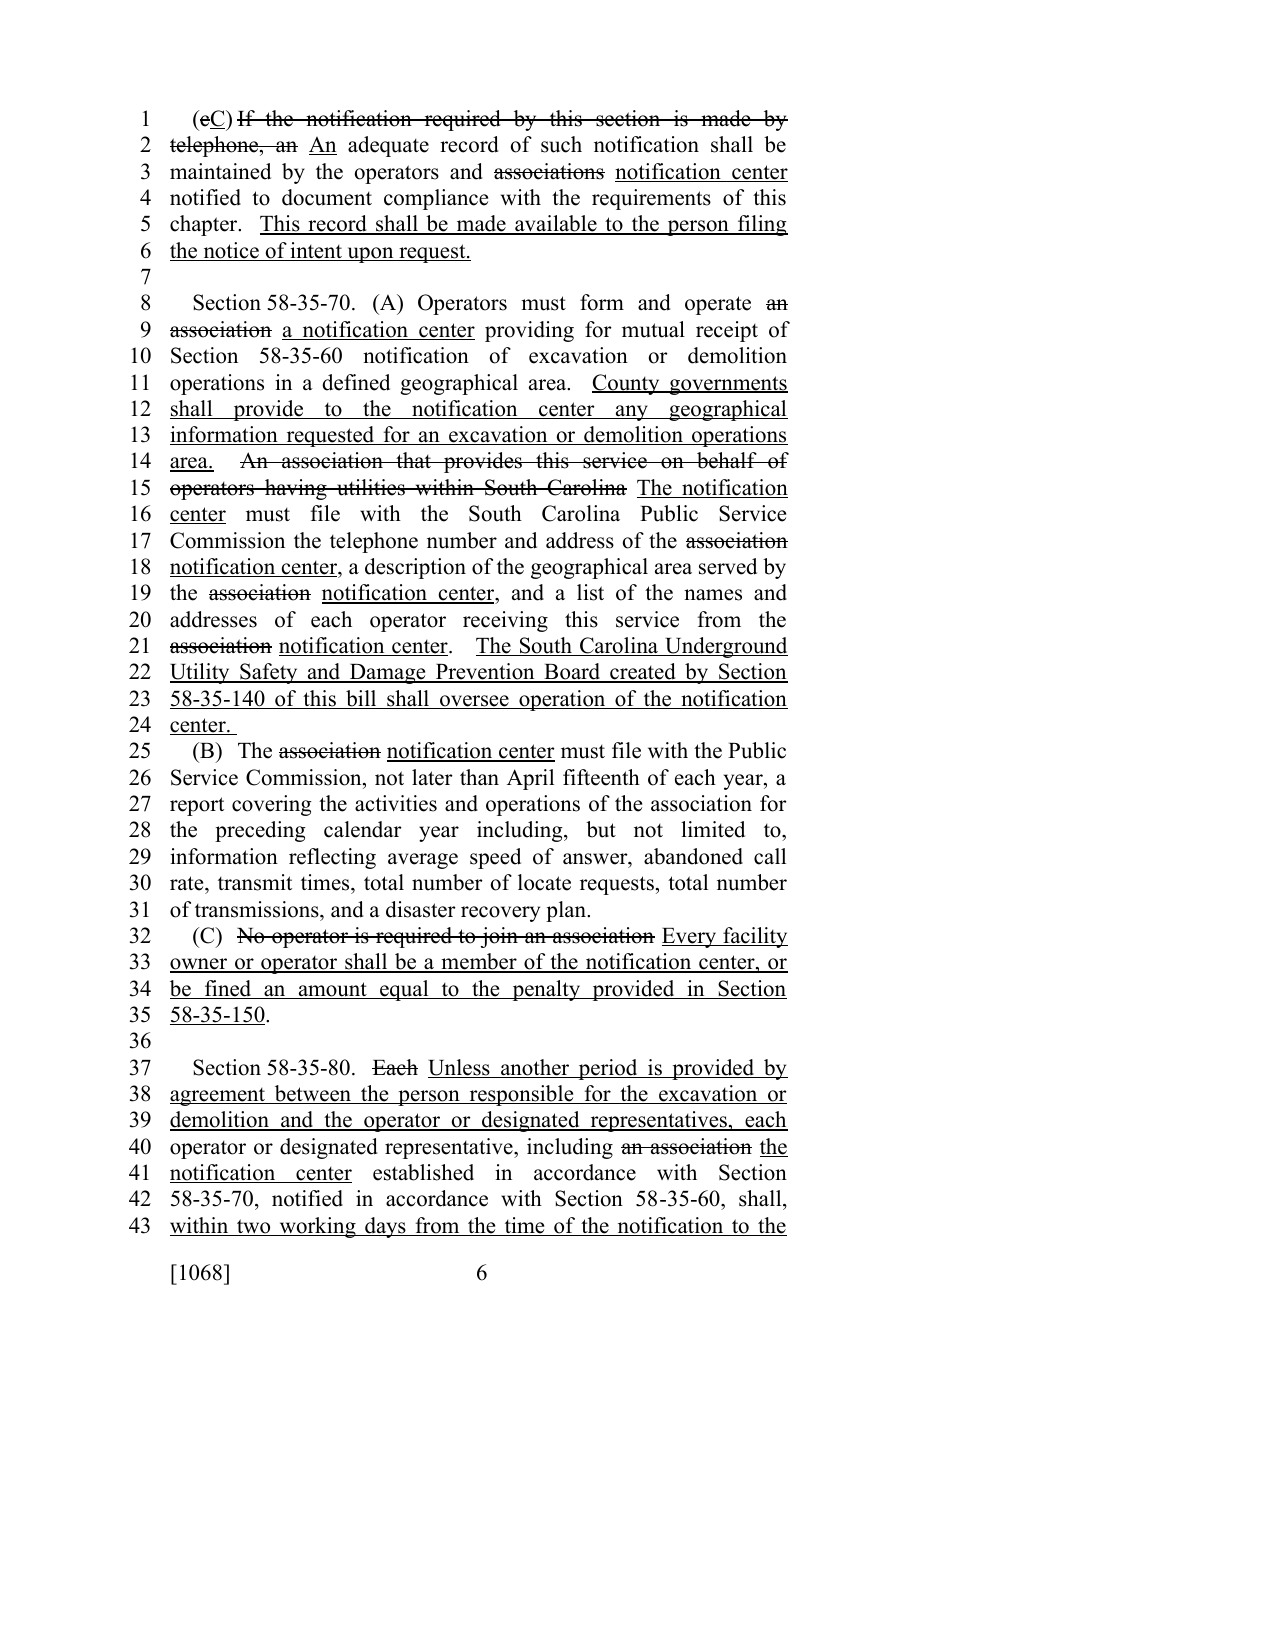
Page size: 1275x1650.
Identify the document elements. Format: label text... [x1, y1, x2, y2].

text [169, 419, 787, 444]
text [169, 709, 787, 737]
text Section 58-35-70. (A) Operators must form and operate an association a notification center providing for mutual receipt of Section 58-35-60 notification of excavation or demolition operations in a defined geographical area. County governments shall provide to the notification center any geographical information requested for an excavation or demolition operations area. An association that provides this service on behalf of operators having utilities within South Carolina The notification center must file with the South Carolina Public Service Commission the telephone number and address of the association notification center, a description of the geographical area served by the association notification center, and a list of the names and addresses of each operator receiving this service from the association notification center. The South Carolina Underground Utility Safety and Damage Prevention Board created by Section 58-35-140 of this bill shall oversee operation of the notification center. [169, 445, 787, 681]
text (cC) If the notification required by this section is made by telephone, an An adequate record of such notification shall be maintained by the operators and associations notification center notified to document compliance with the requirements of this chapter. This record shall be made available to the person filing the notice of intent upon request. [169, 105, 787, 263]
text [169, 1130, 787, 1235]
text Section 58-35-70. (A) Operators must form and operate an association a notification center providing for mutual receipt of Section 58-35-60 notification of excavation or demolition operations in a defined geographical area. County governments shall provide to the notification center any geographical information requested for an excavation or demolition operations area. An association that provides this service on behalf of operators having utilities within South Carolina The notification center must file with the South Carolina Public Service Commission the telephone number and address of the association notification center, a description of the geographical area served by the association notification center, and a list of the names and addresses of each operator receiving this service from the association notification center. The South Carolina Underground Utility Safety and Damage Prevention Board created by Section 58-35-140 of this bill shall oversee operation of the notification center. [169, 289, 787, 418]
text (C) No operator is required to join an association Every facility owner or operator shall be a member of the notification center, or be fined an amount equal to the penalty provided in Section 58-35-150. [169, 999, 787, 1027]
text (B) The association notification center must file with the Public Service Commission, not later than April fifteenth of each year, a report covering the activities and operations of the association for the preceding calendar year including, but not limited to, information reflecting average speed of answer, abandoned call rate, transmit times, total number of locate requests, total number of transmissions, and a disaster recovery plan. [169, 737, 787, 922]
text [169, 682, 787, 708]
text (C) No operator is required to join an association Every facility owner or operator shall be a member of the notification center, or be fined an amount equal to the penalty provided in Section 58-35-150. [169, 922, 787, 971]
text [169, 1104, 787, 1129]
text (C) No operator is required to join an association Every facility owner or operator shall be a member of the notification center, or be fined an amount equal to the penalty provided in Section 58-35-150. [169, 972, 787, 998]
